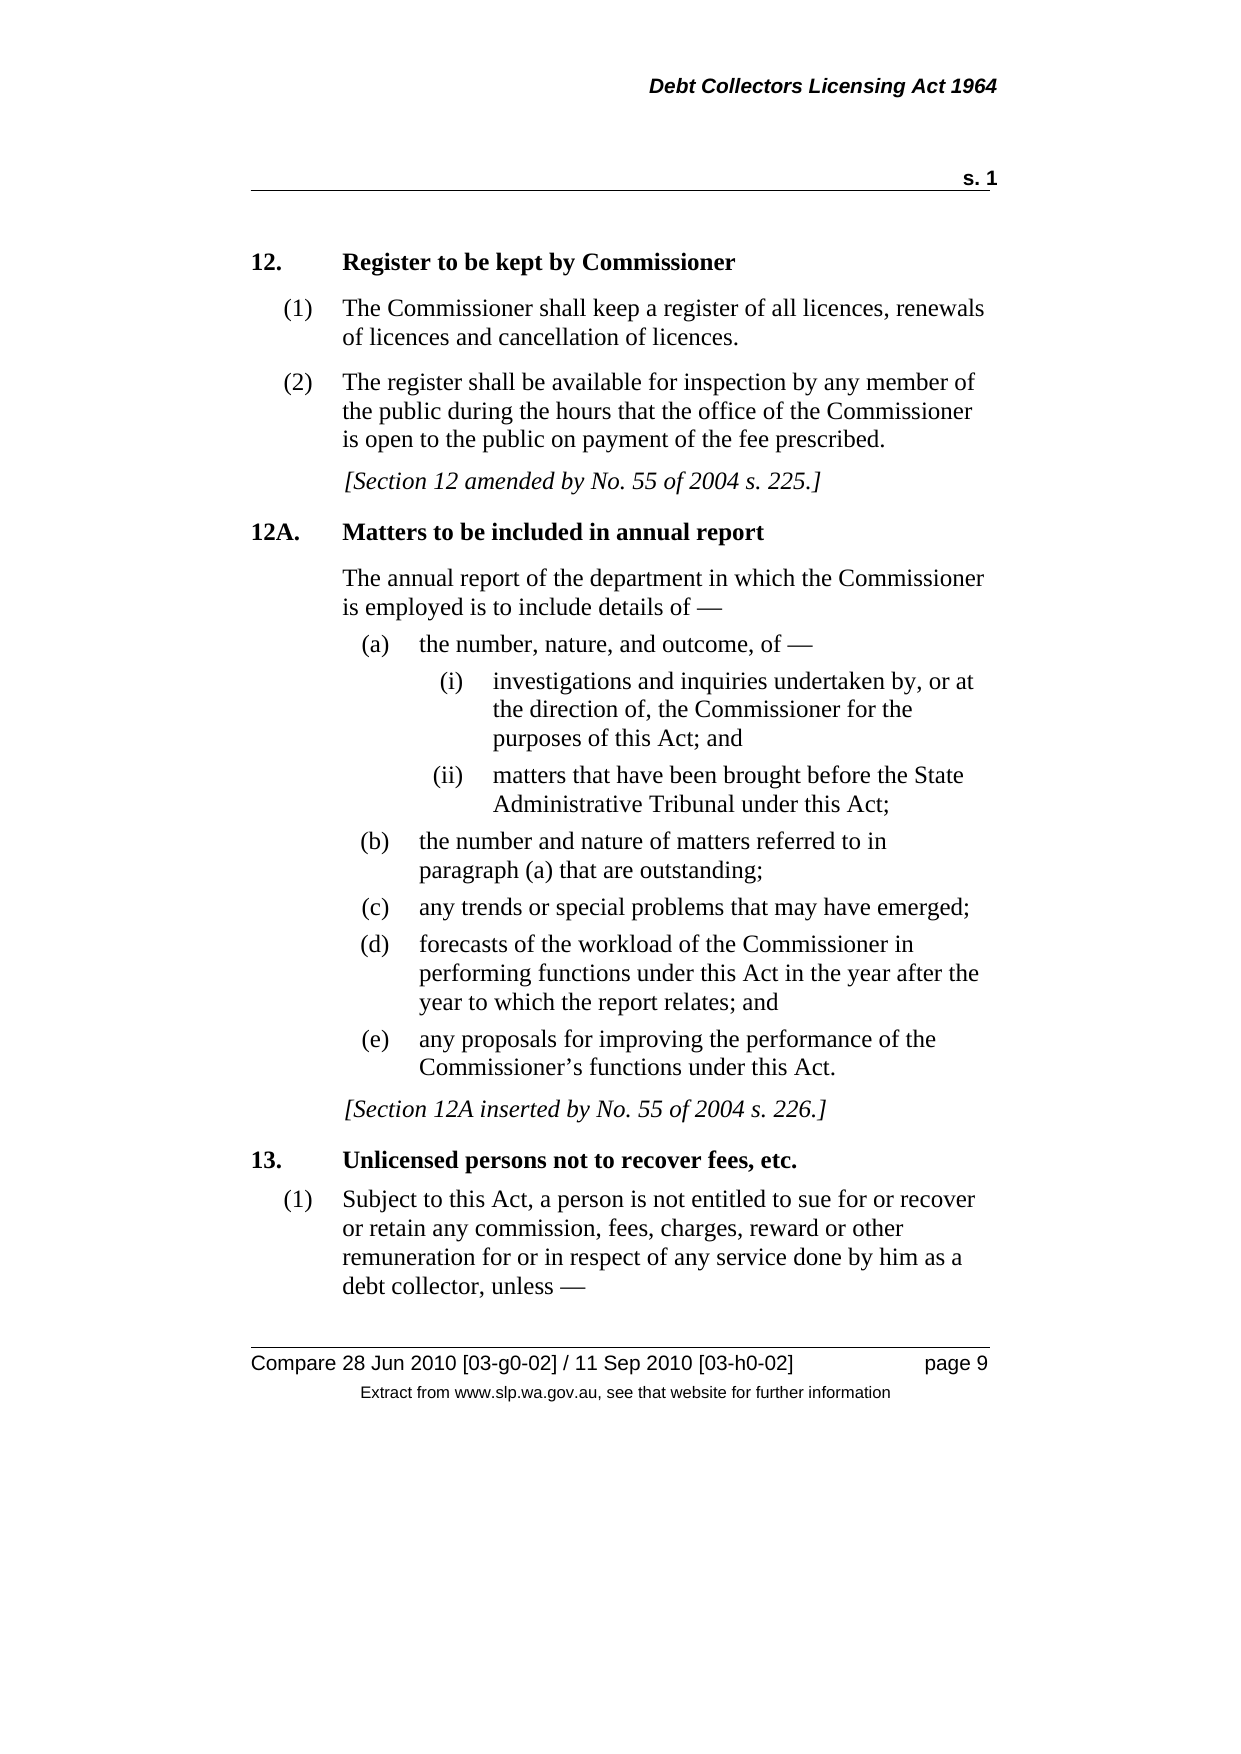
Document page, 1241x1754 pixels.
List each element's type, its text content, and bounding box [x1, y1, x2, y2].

subtitle 12. Register to be kept by Commissioner [251, 247, 990, 276]
text [Section 12 amended by No. 55 of 2004 s. 225.] [251, 466, 990, 494]
text (b) the number and nature of matters referred to in paragraph (a) that are outstanding; [251, 826, 990, 884]
text (e) any proposals for improving the performance of the Commissioner’s functions under this Act. [251, 1024, 990, 1081]
subtitle 13. Unlicensed persons not to recover fees, etc. [251, 1145, 990, 1174]
text (a) the number, nature, and outcome, of — [251, 629, 990, 657]
text (2) The register shall be available for inspection by any member of the public during the hours that the office of the Commissioner is open to the public on payment of the fee prescribed. [251, 367, 990, 453]
text (i) investigations and inquiries undertaken by, or at the direction of, the Commissioner for the purposes of this Act; and [251, 666, 990, 752]
text (ii) matters that have been brought before the State Administrative Tribunal under this Act; [251, 760, 990, 818]
text (1) Subject to this Act, a person is not entitled to sue for or recover or retain any commission, fees, charges, reward or other remuneration for or in respect of any service done by him as a debt collector, unless — [251, 1184, 990, 1299]
text [Section 12A inserted by No. 55 of 2004 s. 226.] [251, 1094, 990, 1122]
text (c) any trends or special problems that may have emerged; [251, 892, 990, 921]
subtitle 12A. Matters to be included in annual report [251, 517, 990, 546]
text (d) forecasts of the workload of the Commissioner in performing functions under this Act in the year after the year to which the report relates; and [251, 929, 990, 1015]
text (1) The Commissioner shall keep a register of all licences, renewals of licences and cancellation of licences. [251, 293, 990, 350]
text The annual report of the department in which the Commissioner is employed is to include details of — [251, 563, 990, 620]
